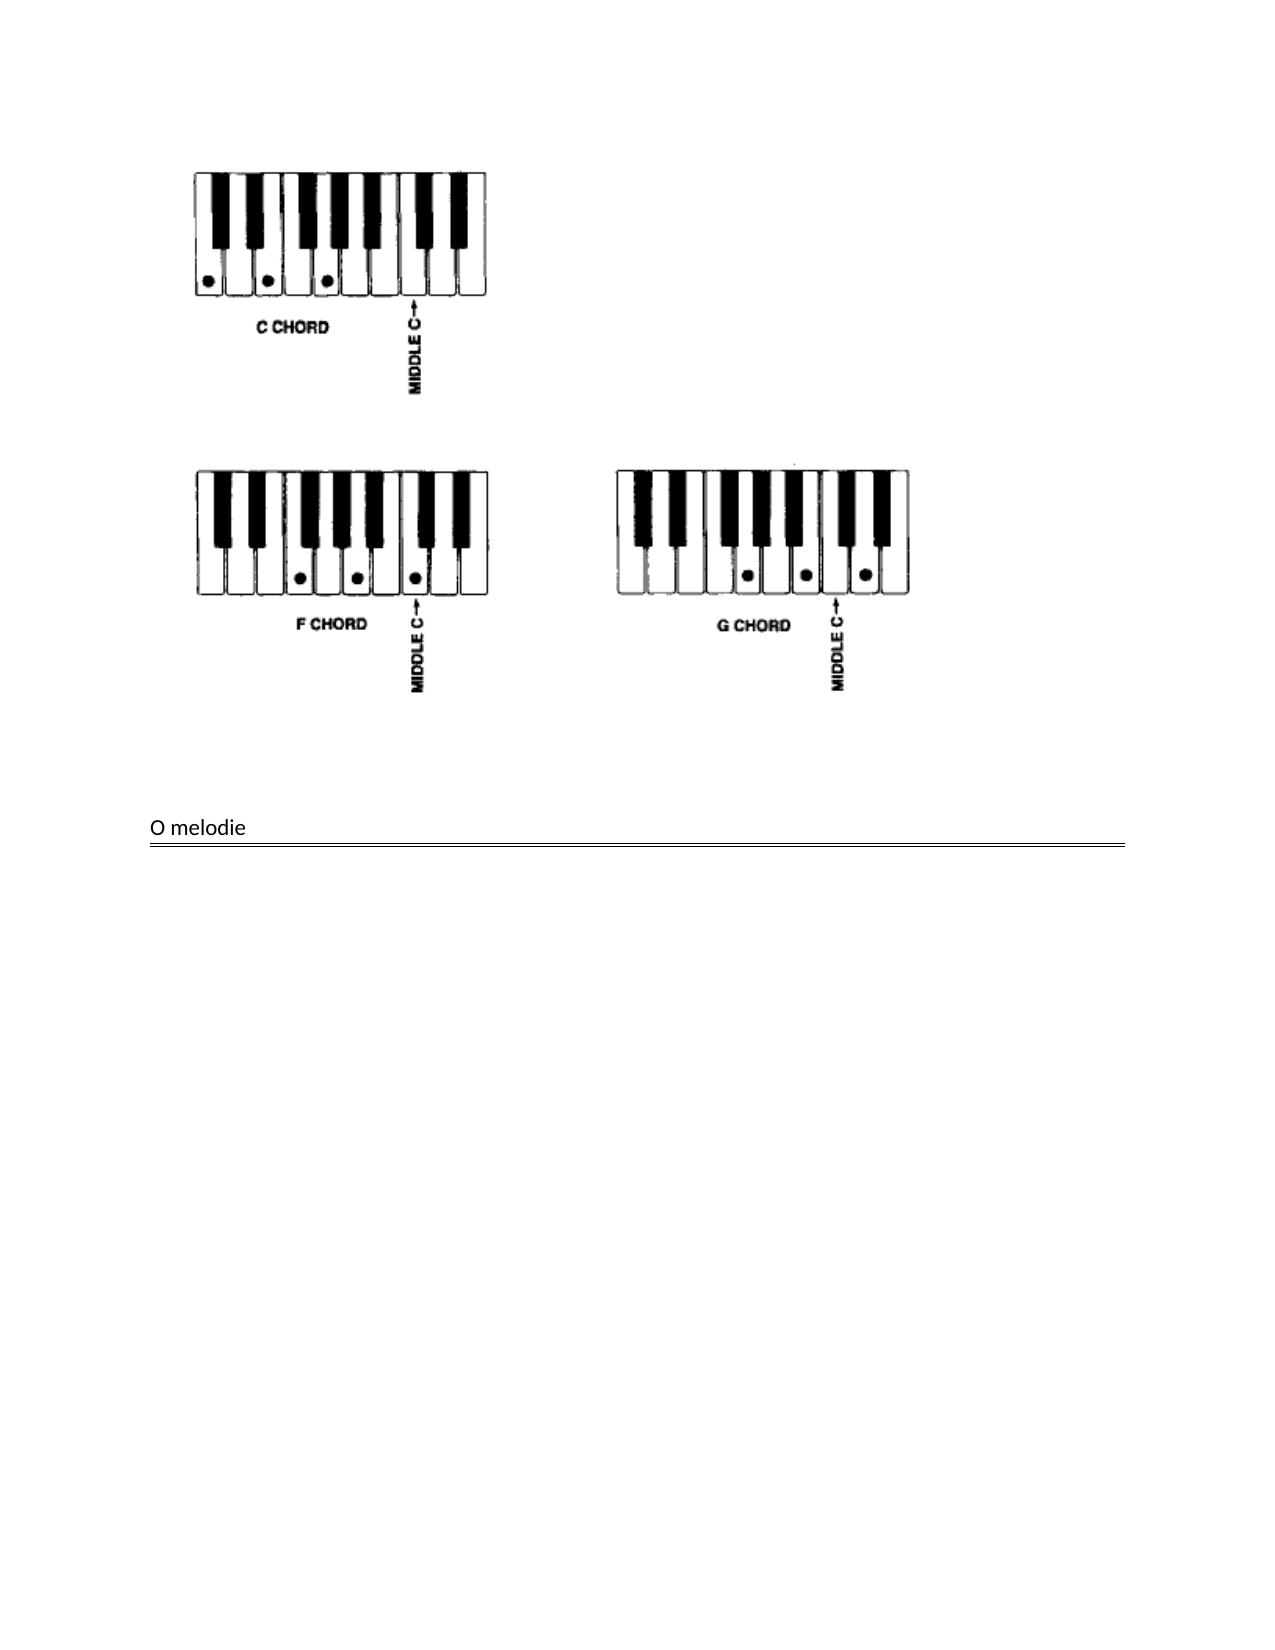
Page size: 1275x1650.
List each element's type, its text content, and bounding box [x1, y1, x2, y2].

text O melodie [150, 813, 1125, 843]
